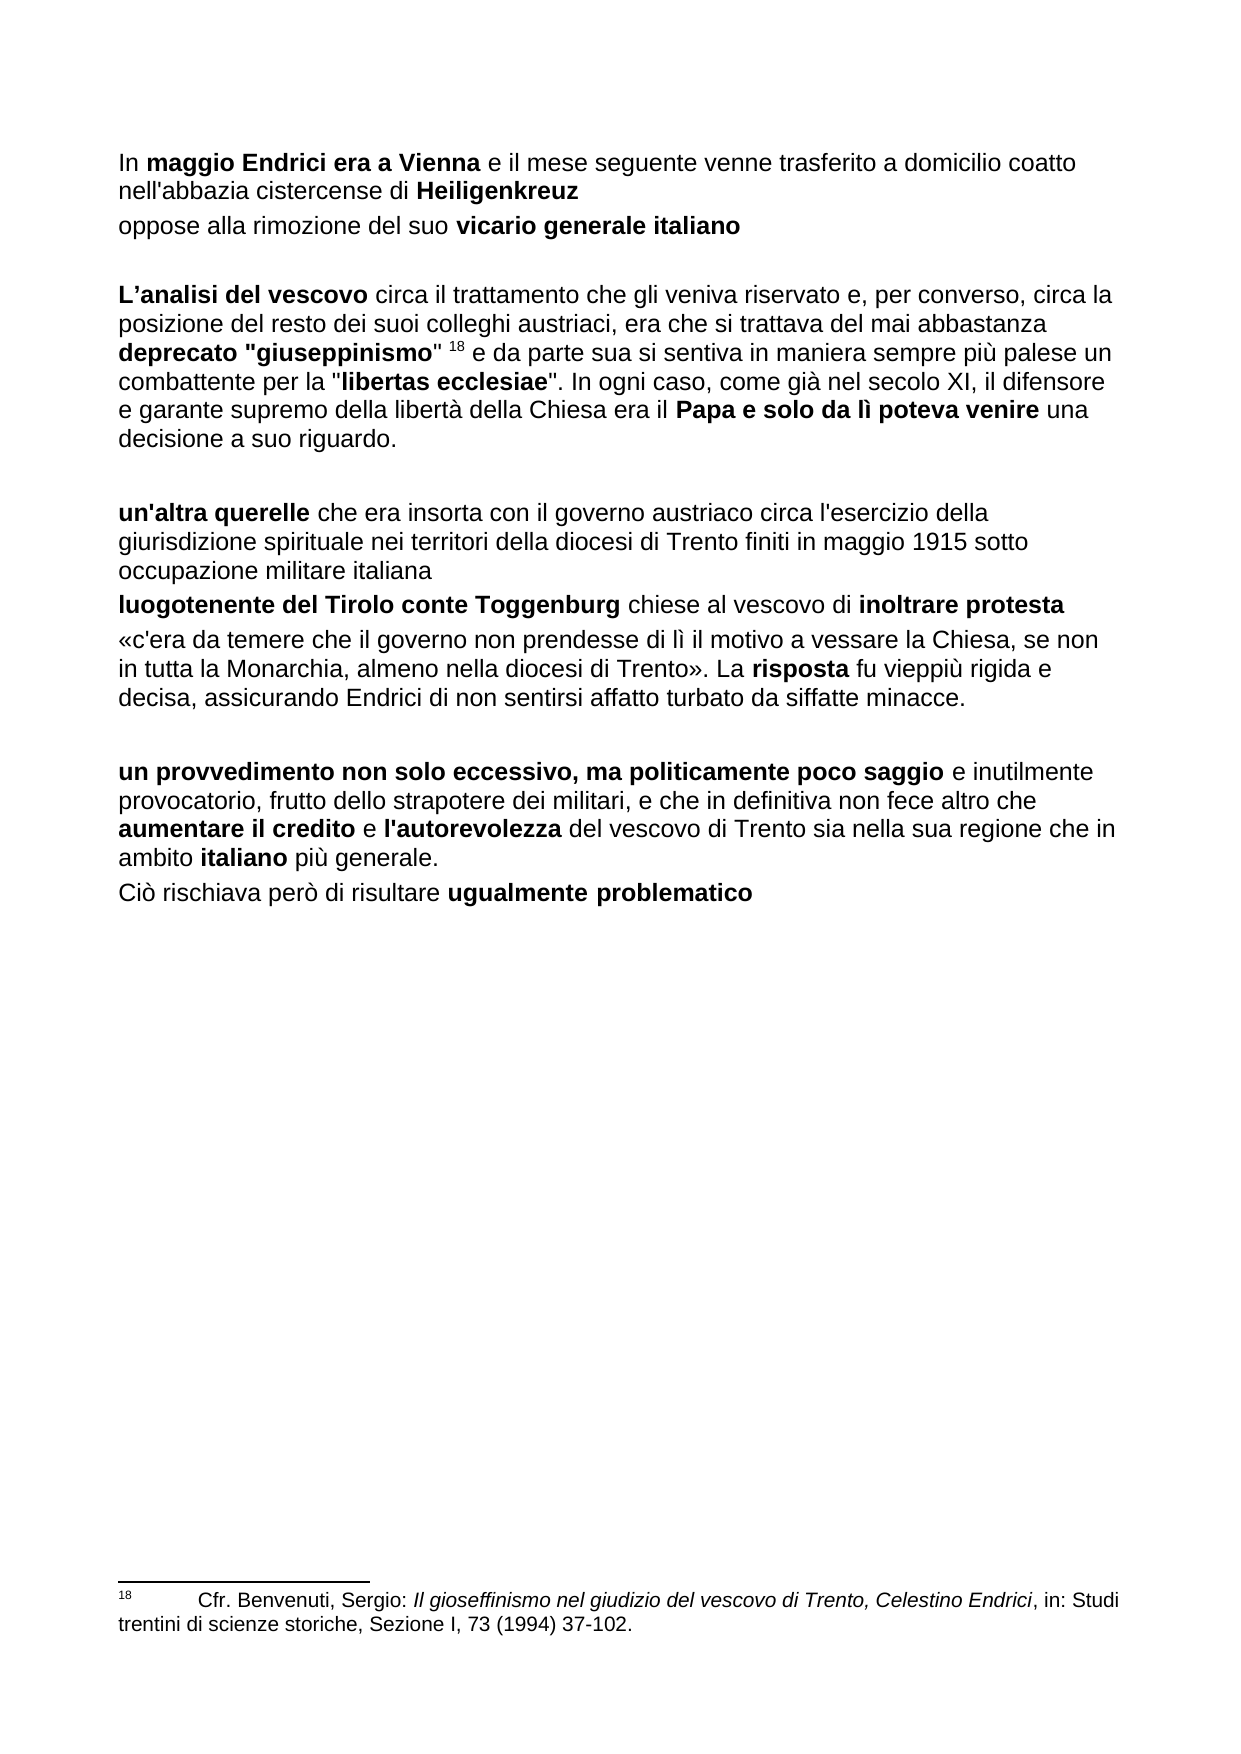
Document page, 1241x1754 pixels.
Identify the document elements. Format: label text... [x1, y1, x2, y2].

text luogotenente del Tirolo conte Toggenburg chiese al vescovo di inoltrare protesta [118, 591, 1122, 619]
text Ciò rischiava però di risultare ugualmente problematico [118, 878, 1122, 907]
text «c'era da temere che il governo non prendesse di lì il motivo a vessare la Chiesa, se non in tutta la Monarchia, almeno nella diocesi di Trento». La risposta fu vieppiù rigida e decisa, assicurando Endrici di non sentirsi affatto turbato da siffatte minacce. [118, 625, 1122, 711]
text un'altra querelle che era insorta con il governo austriaco circa l'esercizio della giurisdizione spirituale nei territori della diocesi di Trento finiti in maggio 1915 sotto occupazione militare italiana [118, 498, 1122, 584]
text oppose alla rimozione del suo vicario generale italiano [118, 211, 1122, 240]
text In maggio Endrici era a Vienna e il mese seguente venne trasferito a domicilio coatto nell'abbazia cistercense di Heiligenkreuz [118, 148, 1122, 205]
text un provvedimento non solo eccessivo, ma politicamente poco saggio e inutilmente provocatorio, frutto dello strapotere dei militari, e che in definitiva non fece altro che aumentare il credito e l'autorevolezza del vescovo di Trento sia nella sua regione che in ambito italiano più generale. [118, 757, 1122, 872]
text L’analisi del vescovo circa il trattamento che gli veniva riservato e, per converso, circa la posizione del resto dei suoi colleghi austriaci, era che si trattava del mai abbastanza deprecato "giuseppinismo" e da parte sua si sentiva in maniera sempre più palese un combattente per la "libertas ecclesiae". In ogni caso, come già nel secolo XI, il difensore e garante supremo della libertà della Chiesa era il Papa e solo da lì poteva venire una decisione a suo riguardo. [118, 280, 1122, 453]
